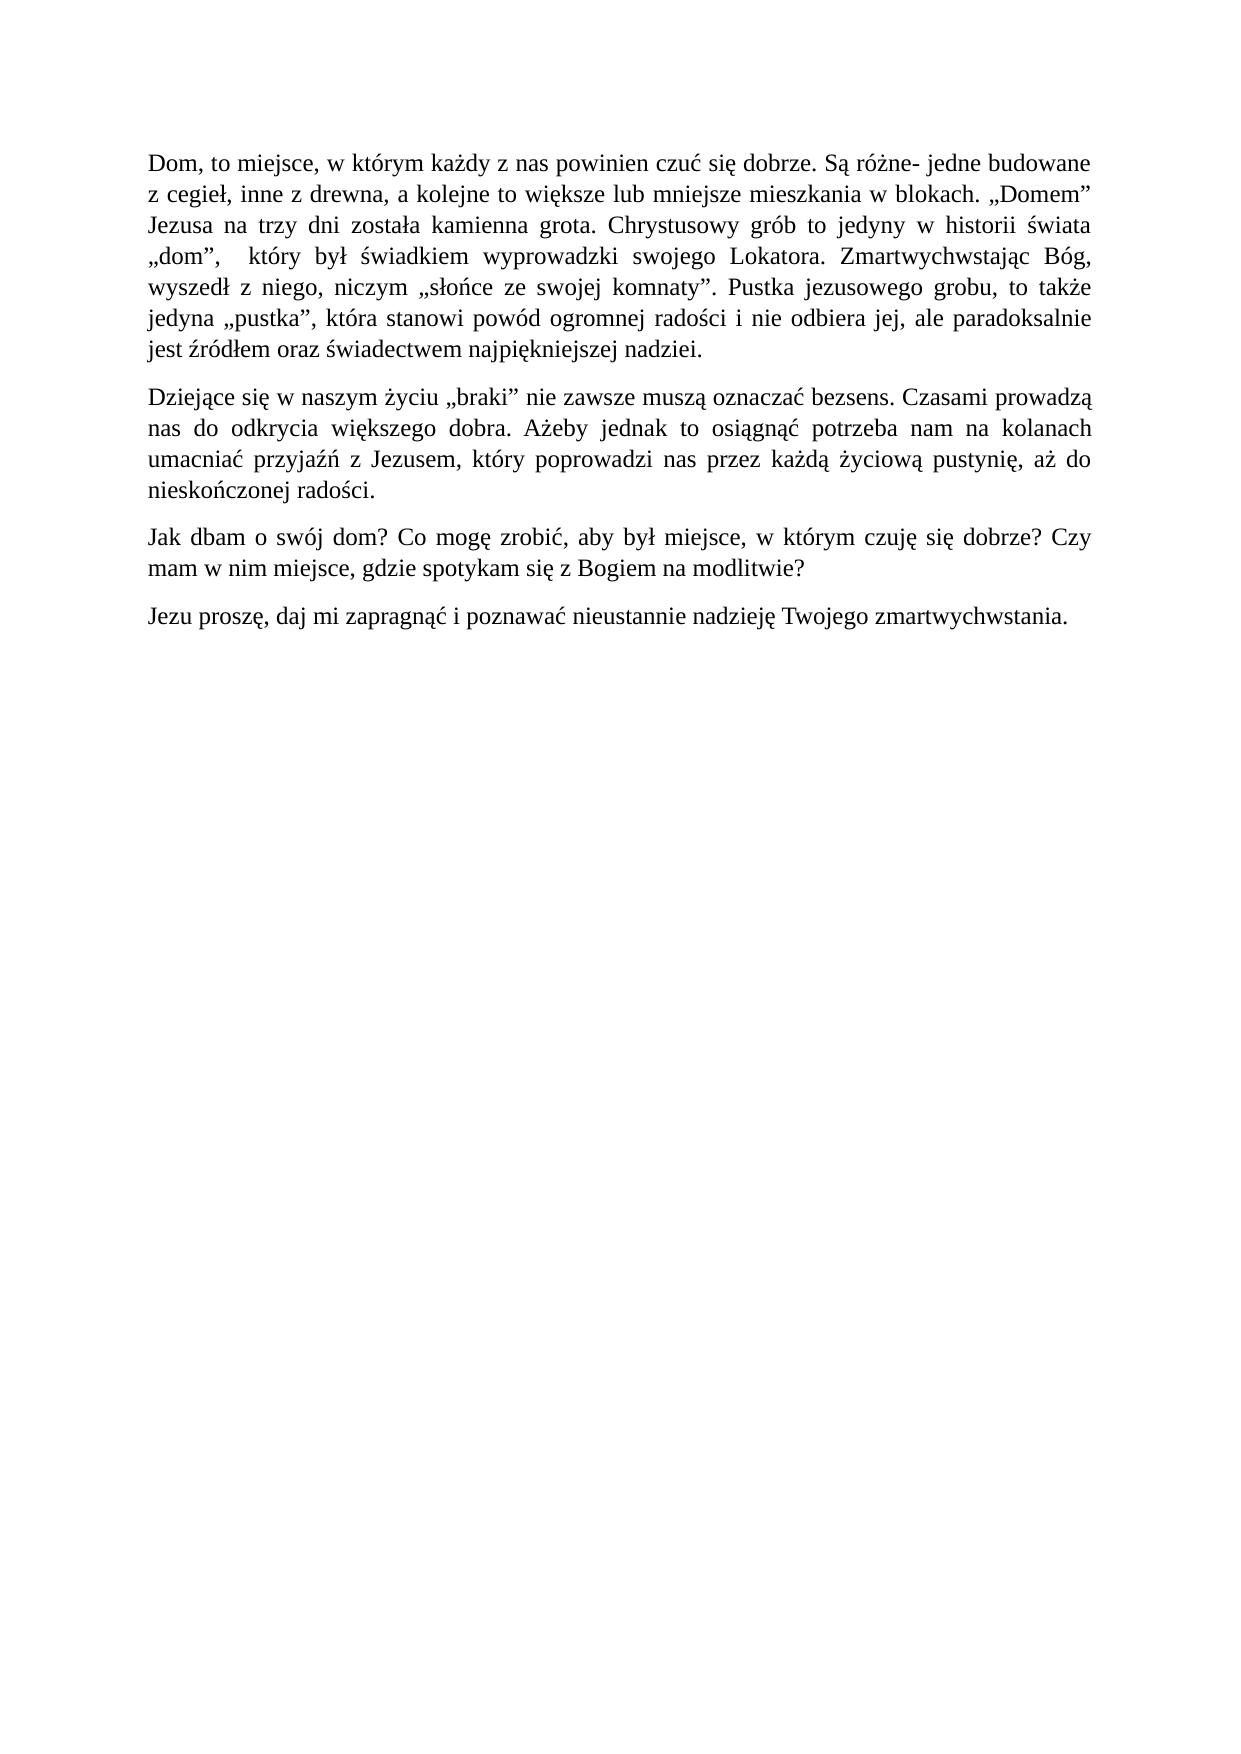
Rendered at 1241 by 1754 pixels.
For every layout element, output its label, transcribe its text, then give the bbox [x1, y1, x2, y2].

text Jak dbam o swój dom? Co mogę zrobić, aby był miejsce, w którym czuję się dobrze? Czy mam w nim miejsce, gdzie spotykam się z Bogiem na modlitwie? [148, 522, 1093, 582]
text Dziejące się w naszym życiu „braki” nie zawsze muszą oznaczać bezsens. Czasami prowadzą nas do odkrycia większego dobra. Ażeby jednak to osiągnąć potrzeba nam na kolanach umacniać przyjaźń z Jezusem, który poprowadzi nas przez każdą życiową pustynię, aż do nieskończonej radości. [148, 382, 1093, 503]
text Jezu proszę, daj mi zapragnąć i poznawać nieustannie nadzieję Twojego zmartwychwstania. [148, 601, 1093, 630]
text Dom, to miejsce, w którym każdy z nas powinien czuć się dobrze. Są różne- jedne budowane z cegieł, inne z drewna, a kolejne to większe lub mniejsze mieszkania w blokach. „Domem” Jezusa na trzy dni została kamienna grota. Chrystusowy grób to jedyny w historii świata „dom”, który był świadkiem wyprowadzki swojego Lokatora. Zmartwychwstając Bóg, wyszedł z niego, niczym „słońce ze swojej komnaty”. Pustka jezusowego grobu, to także jedyna „pustka”, która stanowi powód ogromnej radości i nie odbiera jej, ale paradoksalnie jest źródłem oraz świadectwem najpiękniejszej nadziei. [148, 148, 1093, 363]
